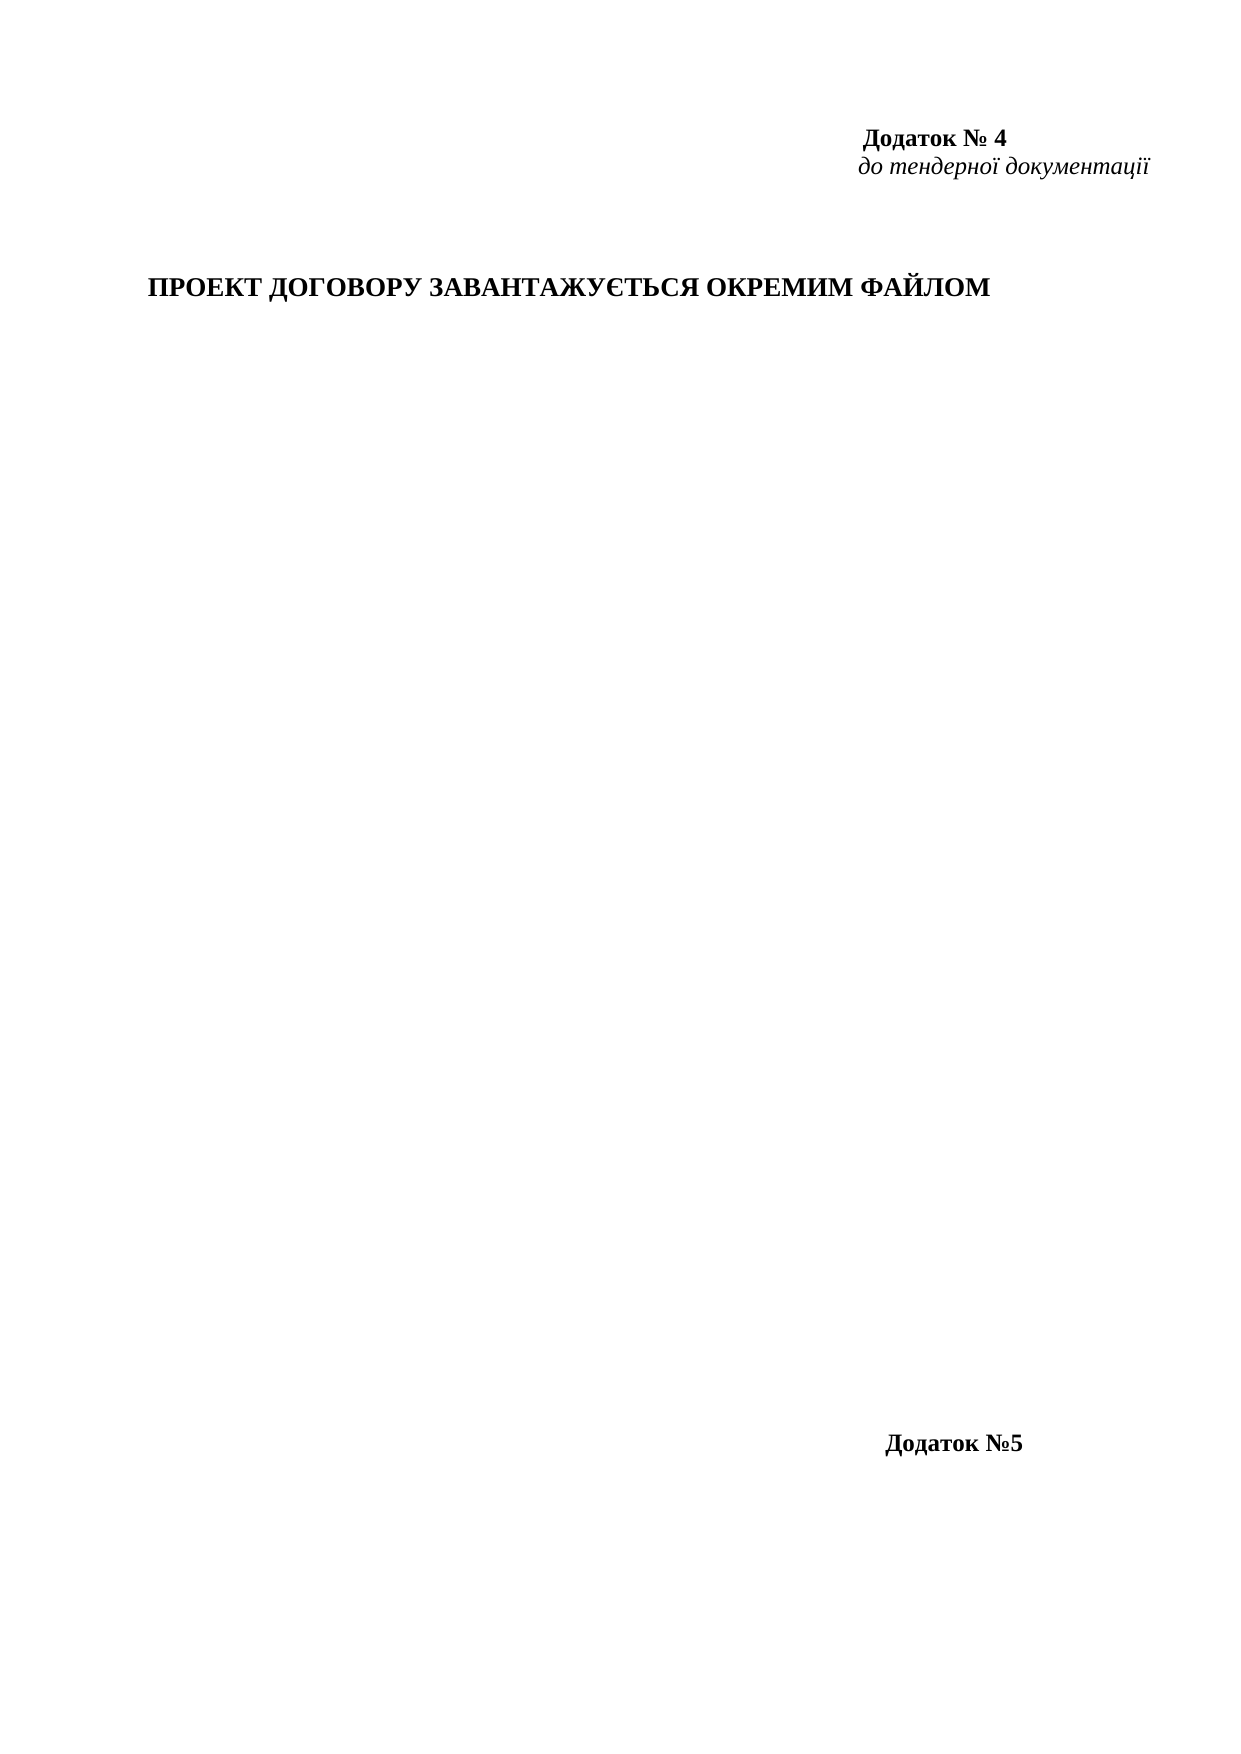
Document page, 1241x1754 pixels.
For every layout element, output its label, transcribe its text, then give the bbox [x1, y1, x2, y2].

text ПРОЕКТ ДОГОВОРУ ЗАВАНТАЖУЄТЬСЯ ОКРЕМИМ ФАЙЛОМ [148, 271, 1152, 302]
text Додаток № 4 [148, 123, 1152, 151]
text Додаток №5 [148, 1428, 1152, 1457]
text до тендерної документації [148, 151, 1152, 180]
